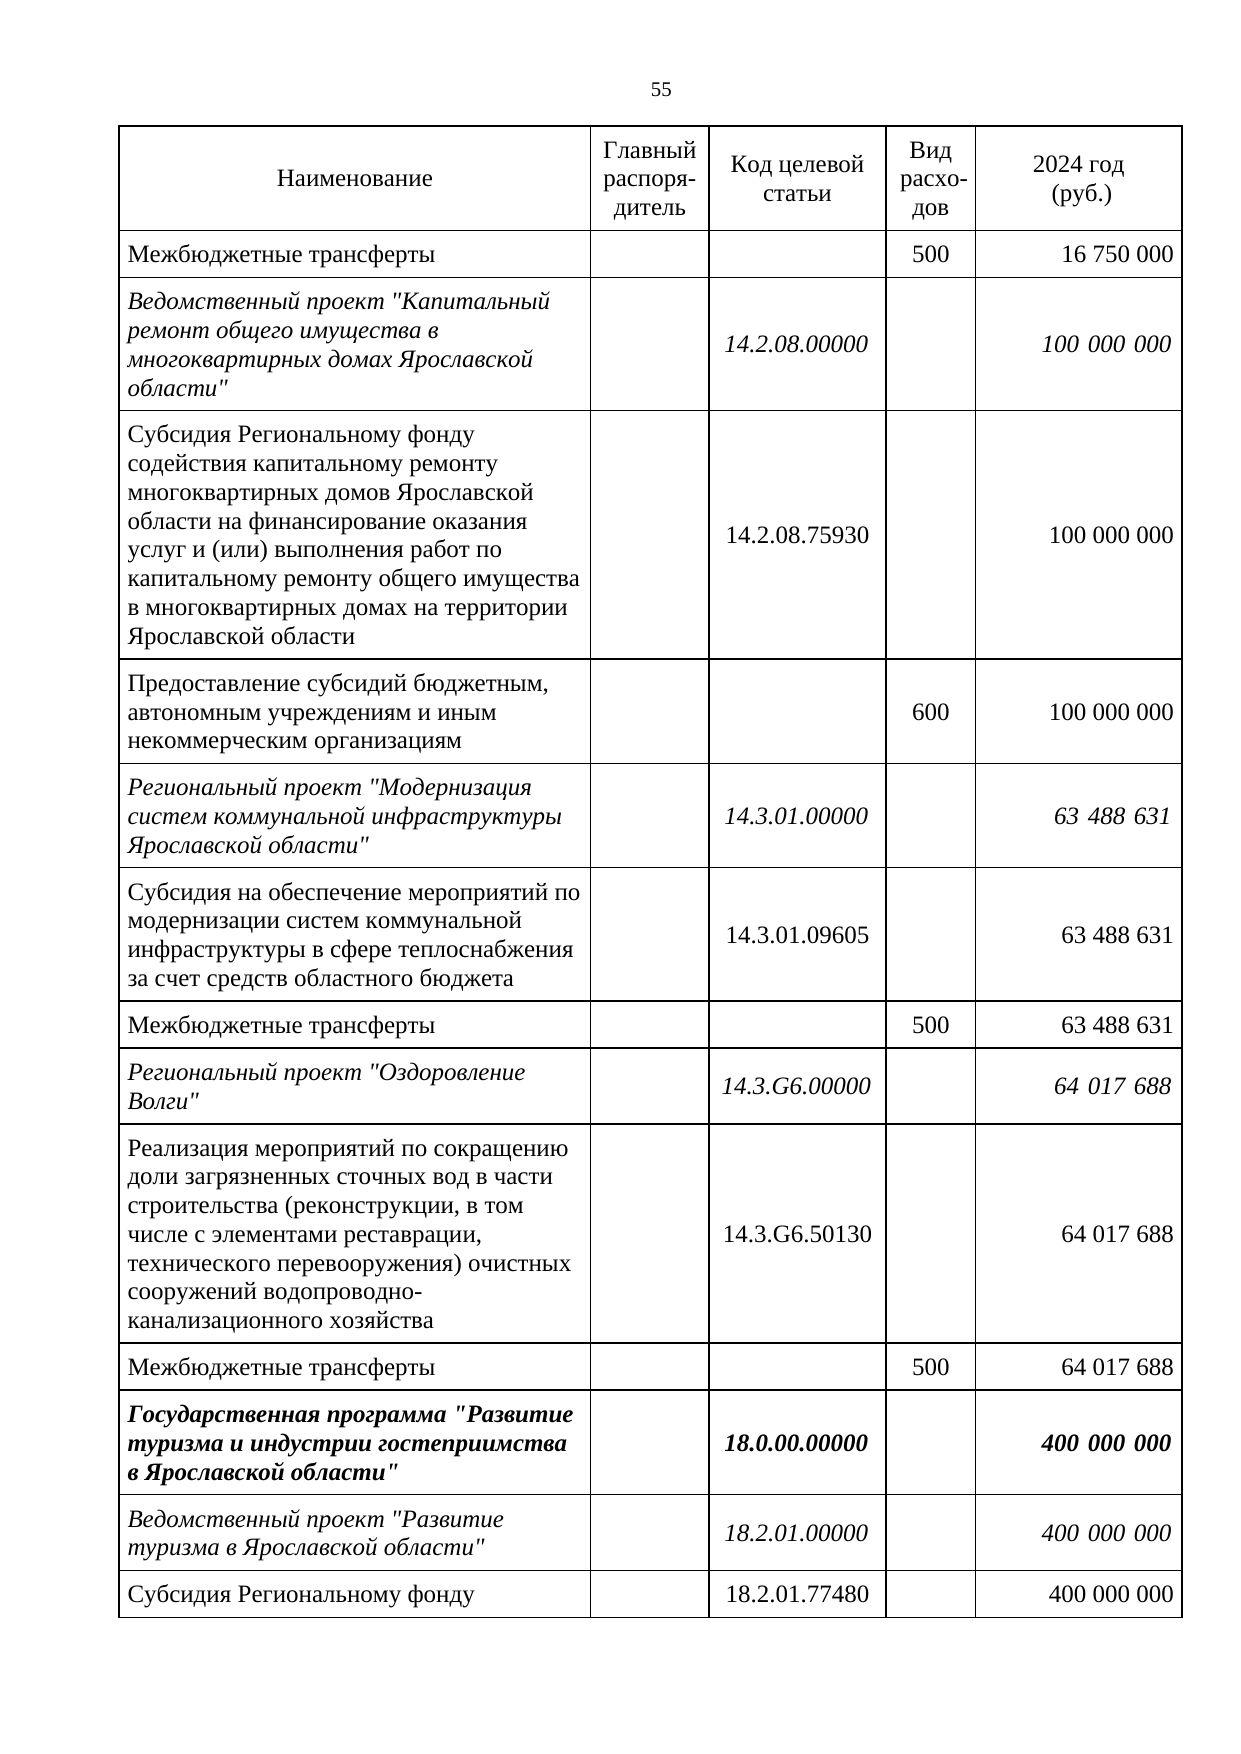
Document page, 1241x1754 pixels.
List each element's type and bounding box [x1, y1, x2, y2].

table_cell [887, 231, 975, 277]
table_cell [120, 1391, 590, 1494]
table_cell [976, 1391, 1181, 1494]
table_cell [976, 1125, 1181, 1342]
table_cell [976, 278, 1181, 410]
table_header [887, 127, 975, 229]
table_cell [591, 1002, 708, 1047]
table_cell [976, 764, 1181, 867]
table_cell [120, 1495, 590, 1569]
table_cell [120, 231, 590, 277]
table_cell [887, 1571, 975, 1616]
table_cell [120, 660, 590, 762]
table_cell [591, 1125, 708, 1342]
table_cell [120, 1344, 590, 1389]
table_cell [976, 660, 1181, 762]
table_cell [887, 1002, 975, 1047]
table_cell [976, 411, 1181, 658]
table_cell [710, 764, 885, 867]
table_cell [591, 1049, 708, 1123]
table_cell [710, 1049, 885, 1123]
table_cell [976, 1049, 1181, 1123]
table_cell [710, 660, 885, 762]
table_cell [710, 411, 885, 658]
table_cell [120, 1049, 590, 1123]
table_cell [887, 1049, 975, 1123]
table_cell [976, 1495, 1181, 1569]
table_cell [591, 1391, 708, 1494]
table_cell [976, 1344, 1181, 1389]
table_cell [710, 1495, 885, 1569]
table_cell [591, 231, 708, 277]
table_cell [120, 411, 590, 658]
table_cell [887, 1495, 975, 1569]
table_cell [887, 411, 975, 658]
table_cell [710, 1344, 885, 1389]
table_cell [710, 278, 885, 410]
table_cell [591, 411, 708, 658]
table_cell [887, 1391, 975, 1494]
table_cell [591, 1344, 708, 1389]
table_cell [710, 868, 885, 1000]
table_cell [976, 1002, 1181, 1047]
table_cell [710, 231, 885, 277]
table_header [120, 127, 590, 229]
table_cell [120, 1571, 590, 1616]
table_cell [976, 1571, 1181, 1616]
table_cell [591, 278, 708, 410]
table_header [976, 127, 1181, 229]
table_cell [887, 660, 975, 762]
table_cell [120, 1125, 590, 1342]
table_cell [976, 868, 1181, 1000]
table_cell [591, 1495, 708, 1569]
table_header [591, 127, 708, 229]
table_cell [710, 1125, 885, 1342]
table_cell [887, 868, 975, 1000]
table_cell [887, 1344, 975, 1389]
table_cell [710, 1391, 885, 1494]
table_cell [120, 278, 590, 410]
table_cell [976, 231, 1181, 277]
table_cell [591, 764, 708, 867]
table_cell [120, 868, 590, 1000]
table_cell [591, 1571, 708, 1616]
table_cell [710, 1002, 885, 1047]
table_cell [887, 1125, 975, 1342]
table_header [710, 127, 885, 229]
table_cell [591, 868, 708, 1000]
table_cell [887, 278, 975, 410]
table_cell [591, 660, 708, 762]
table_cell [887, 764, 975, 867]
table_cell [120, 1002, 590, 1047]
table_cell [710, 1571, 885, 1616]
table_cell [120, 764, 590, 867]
